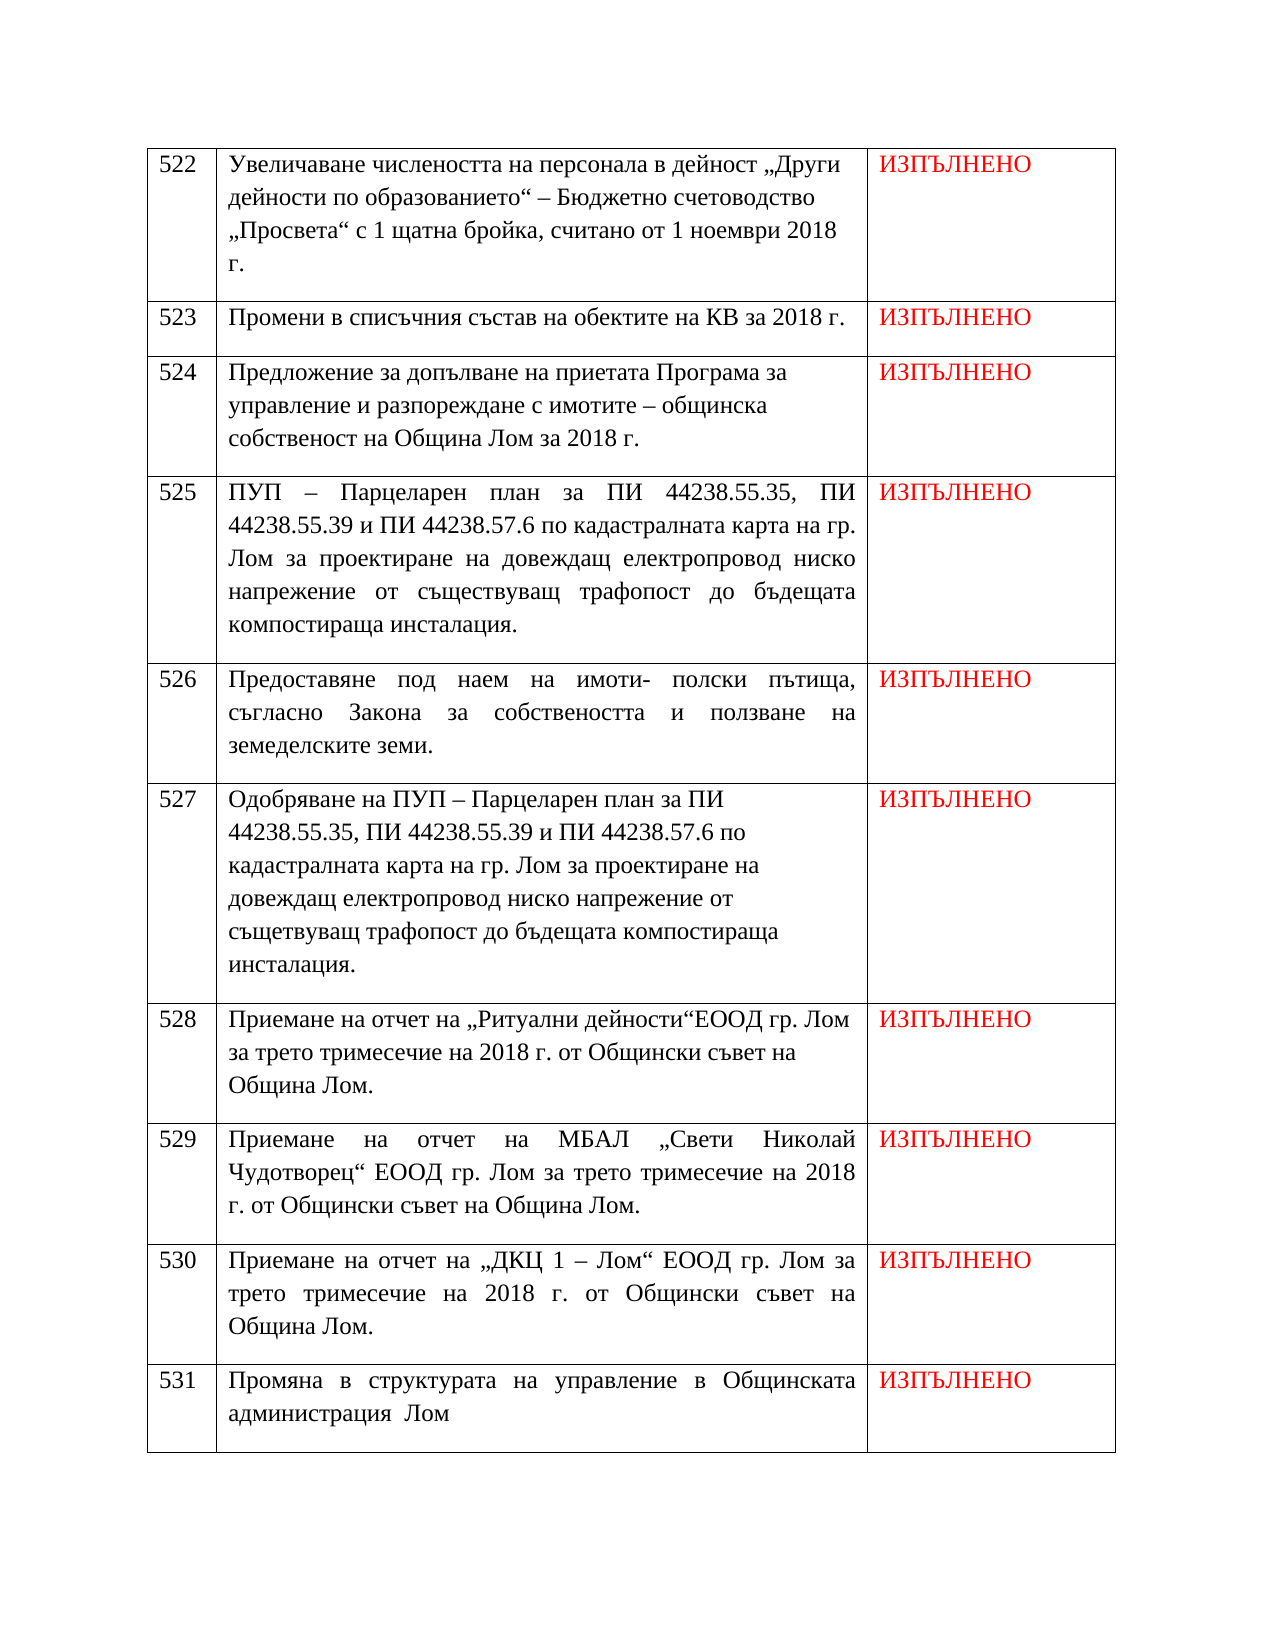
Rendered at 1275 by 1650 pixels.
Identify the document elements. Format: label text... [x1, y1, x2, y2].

table_cell 523 [148, 302, 216, 356]
table_cell ИЗПЪЛНЕНО [868, 477, 1115, 663]
table_cell ИЗПЪЛНЕНО [868, 1004, 1115, 1123]
table_cell ИЗПЪЛНЕНО [868, 1365, 1115, 1452]
table_cell 525 [148, 477, 216, 663]
table_cell 522 [148, 149, 216, 301]
table_cell 528 [148, 1004, 216, 1123]
table_cell ИЗПЪЛНЕНО [868, 1124, 1115, 1244]
table_cell Приемане на отчет на „Ритуални дейности“ЕООД гр. Лом за трето тримесечие на 2018 г. от Общински съвет на Община Лом. [217, 1004, 867, 1123]
table_cell 526 [148, 664, 216, 783]
table_cell ИЗПЪЛНЕНО [868, 1245, 1115, 1364]
table_cell ИЗПЪЛНЕНО [868, 149, 1115, 301]
table_cell Предложение за допълване на приетата Програма за управление и разпореждане с имотите – общинска собственост на Община Лом за 2018 г. [217, 357, 867, 476]
table_cell Промени в списъчния състав на обектите на КВ за 2018 г. [217, 302, 867, 356]
table_cell 530 [148, 1245, 216, 1364]
table_cell 527 [148, 784, 216, 1003]
table_cell Приемане на отчет на „ДКЦ 1 – Лом“ ЕООД гр. Лом за трето тримесечие на 2018 г. от Общински съвет на Община Лом. [217, 1245, 867, 1364]
table_cell ИЗПЪЛНЕНО [868, 357, 1115, 476]
table_cell ИЗПЪЛНЕНО [868, 784, 1115, 1003]
table_cell Приемане на отчет на МБАЛ „Свети Николай Чудотворец“ ЕООД гр. Лом за трето тримесечие на 2018 г. от Общински съвет на Община Лом. [217, 1124, 867, 1244]
table_cell Увеличаване числеността на персонала в дейност „Други дейности по образованието“ – Бюджетно счетоводство „Просвета“ с 1 щатна бройка, считано от 1 ноември 2018 г. [217, 149, 867, 301]
table_cell 531 [148, 1365, 216, 1452]
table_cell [217, 1365, 867, 1452]
table_cell Одобряване на ПУП – Парцеларен план за ПИ 44238.55.35, ПИ 44238.55.39 и ПИ 44238.57.6 по кадастралната карта на гр. Лом за проектиране на довеждащ електропровод ниско напрежение от същетвуващ трафопост до бъдещата компостираща инсталация. [217, 784, 867, 1003]
table_cell 529 [148, 1124, 216, 1244]
table_cell ПУП – Парцеларен план за ПИ 44238.55.35, ПИ 44238.55.39 и ПИ 44238.57.6 по кадастралната карта на гр. Лом за проектиране на довеждащ електропровод ниско напрежение от съществуващ трафопост до бъдещата компостираща инсталация. [217, 477, 867, 663]
table_cell 524 [148, 357, 216, 476]
table_cell Предоставяне под наем на имоти- полски пътища, съгласно Закона за собствеността и ползване на земеделските земи. [217, 664, 867, 783]
table_cell ИЗПЪЛНЕНО [868, 302, 1115, 356]
table_cell ИЗПЪЛНЕНО [868, 664, 1115, 783]
